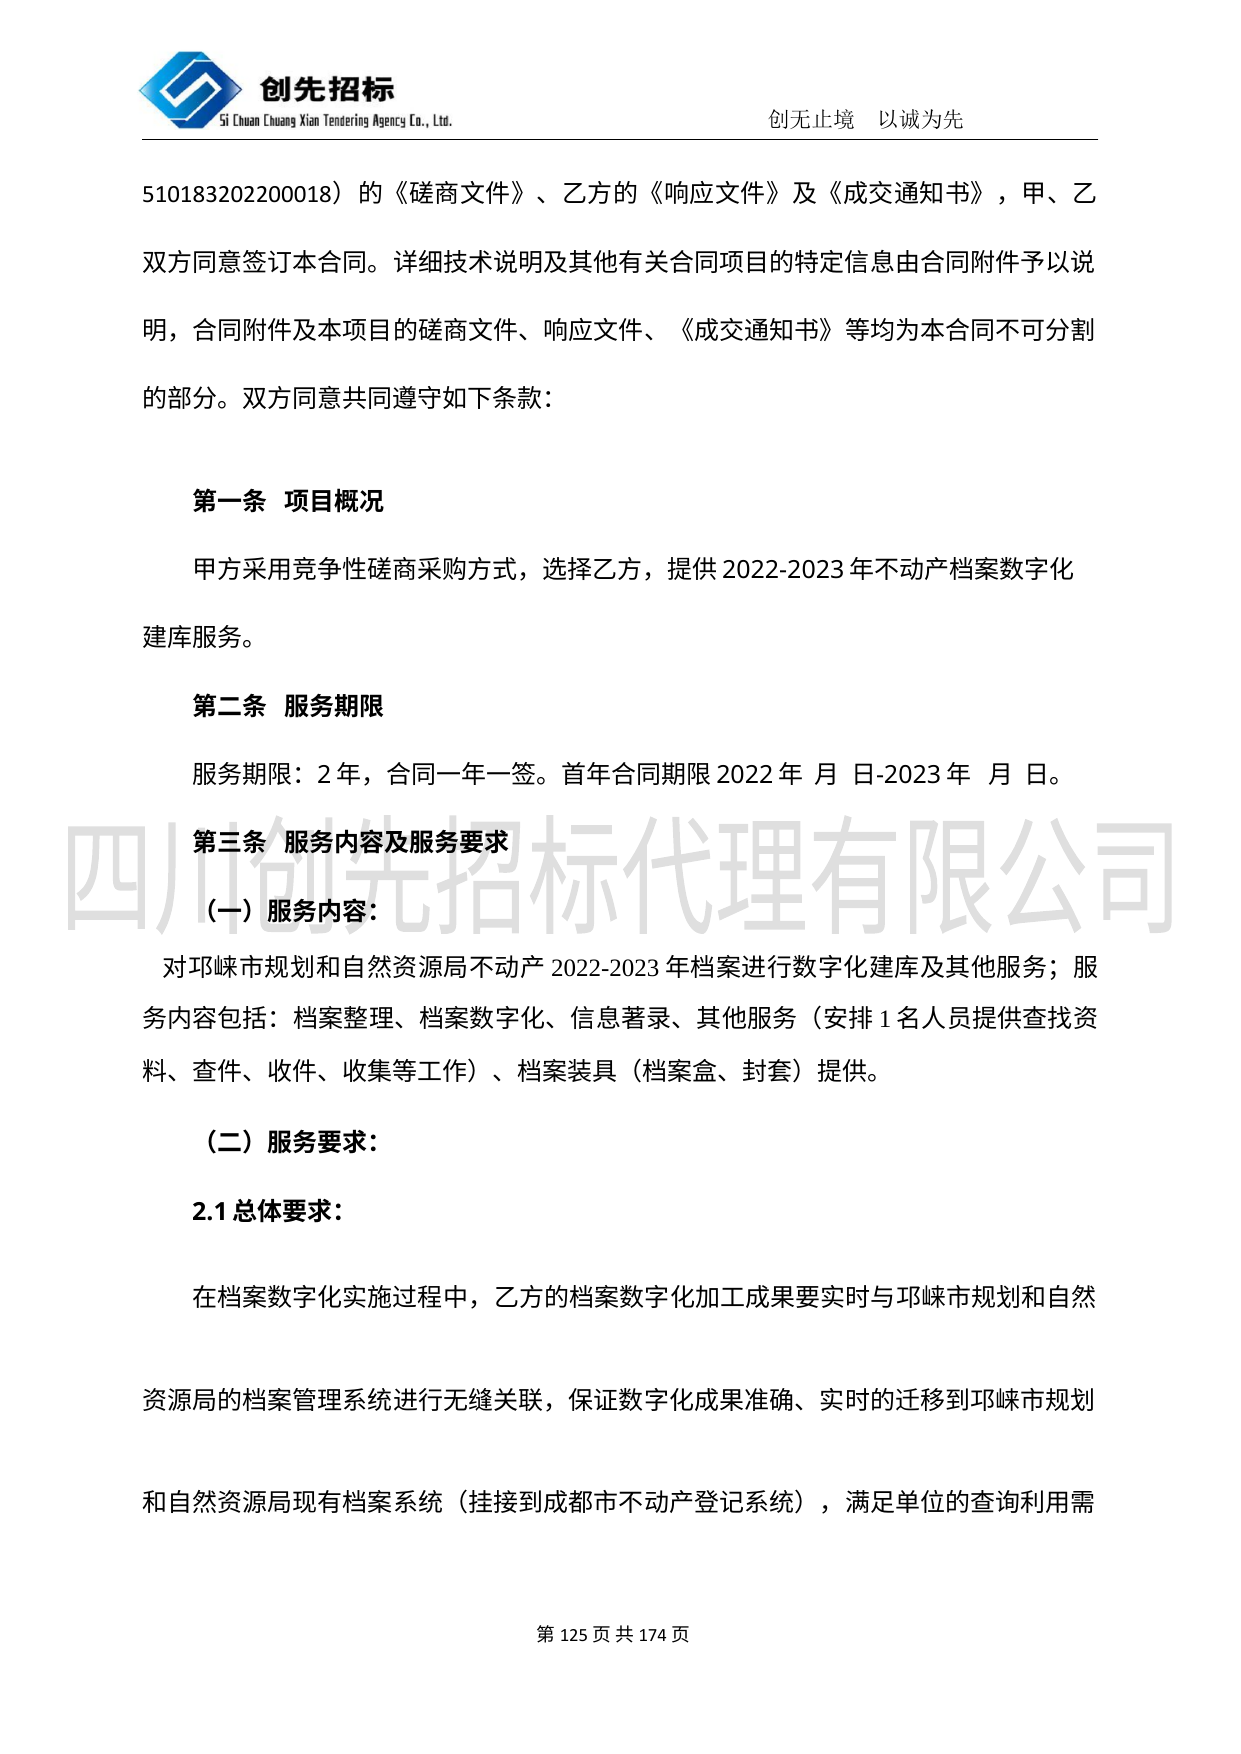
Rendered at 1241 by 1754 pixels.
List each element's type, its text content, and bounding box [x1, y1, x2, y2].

text （二）服务要求： [142, 1107, 1098, 1175]
text 第二条 服务期限 [142, 670, 1098, 738]
text 第三条 服务内容及服务要求 [142, 807, 1098, 875]
text 2.1总体要求： [142, 1175, 1098, 1243]
text 对邛崃市规划和自然资源局不动产2022-2023年档案进行数字化建库及其他服务；服务内容包括：档案整理、档案数字化、信息著录、其他服务（安排1名人员提供查找资料、查件、收件、收集等工作）、档案装具（档案盒、封套）提供。 [142, 950, 1098, 1086]
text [142, 1262, 1098, 1535]
text （一）服务内容： [142, 875, 1098, 943]
text 服务期限：2年，合同一年一签。首年合同期限2022年 月 日-2023年 月 日。 [142, 738, 1098, 807]
text 甲方采用竞争性磋商采购方式，选择乙方，提供2022-2023年不动产档案数字化建库服务。 [142, 533, 1098, 670]
picture [136, 49, 454, 130]
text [142, 158, 1098, 431]
text 第一条 项目概况 [142, 465, 1098, 533]
